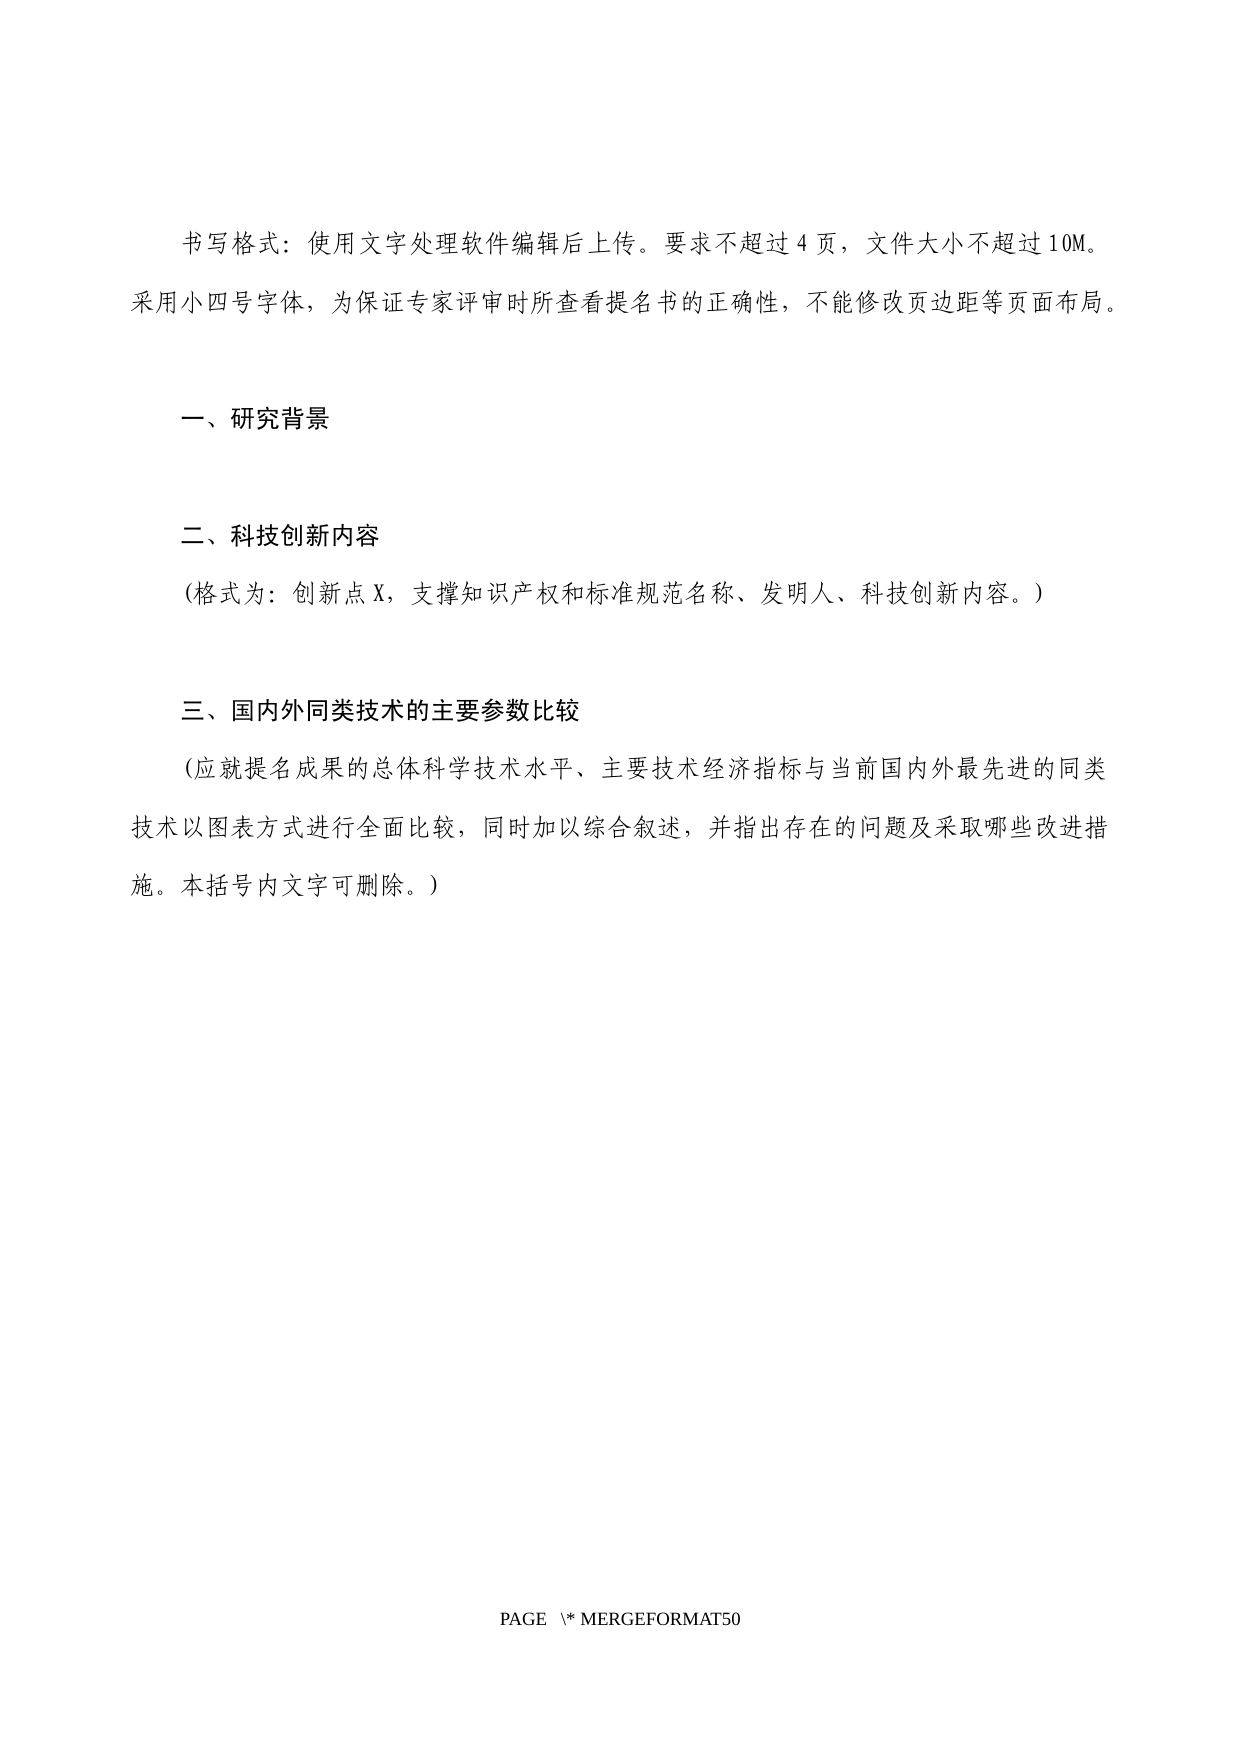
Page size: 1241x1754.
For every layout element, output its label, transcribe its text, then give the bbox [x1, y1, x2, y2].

text (格式为：创新点X，支撑知识产权和标准规范名称、发明人、科技创新内容。) [130, 556, 1110, 614]
text 三、国内外同类技术的主要参数比较 [130, 673, 1110, 731]
text 书写格式：使用文字处理软件编辑后上传。要求不超过4页，文件大小不超过10M。采用小四号字体，为保证专家评审时所查看提名书的正确性，不能修改页边距等页面布局。 [130, 206, 1110, 323]
text 二、科技创新内容 [130, 498, 1110, 556]
text (应就提名成果的总体科学技术水平、主要技术经济指标与当前国内外最先进的同类技术以图表方式进行全面比较，同时加以综合叙述，并指出存在的问题及采取哪些改进措施。本括号内文字可删除。) [130, 731, 1110, 906]
text 一、研究背景 [130, 381, 1110, 439]
